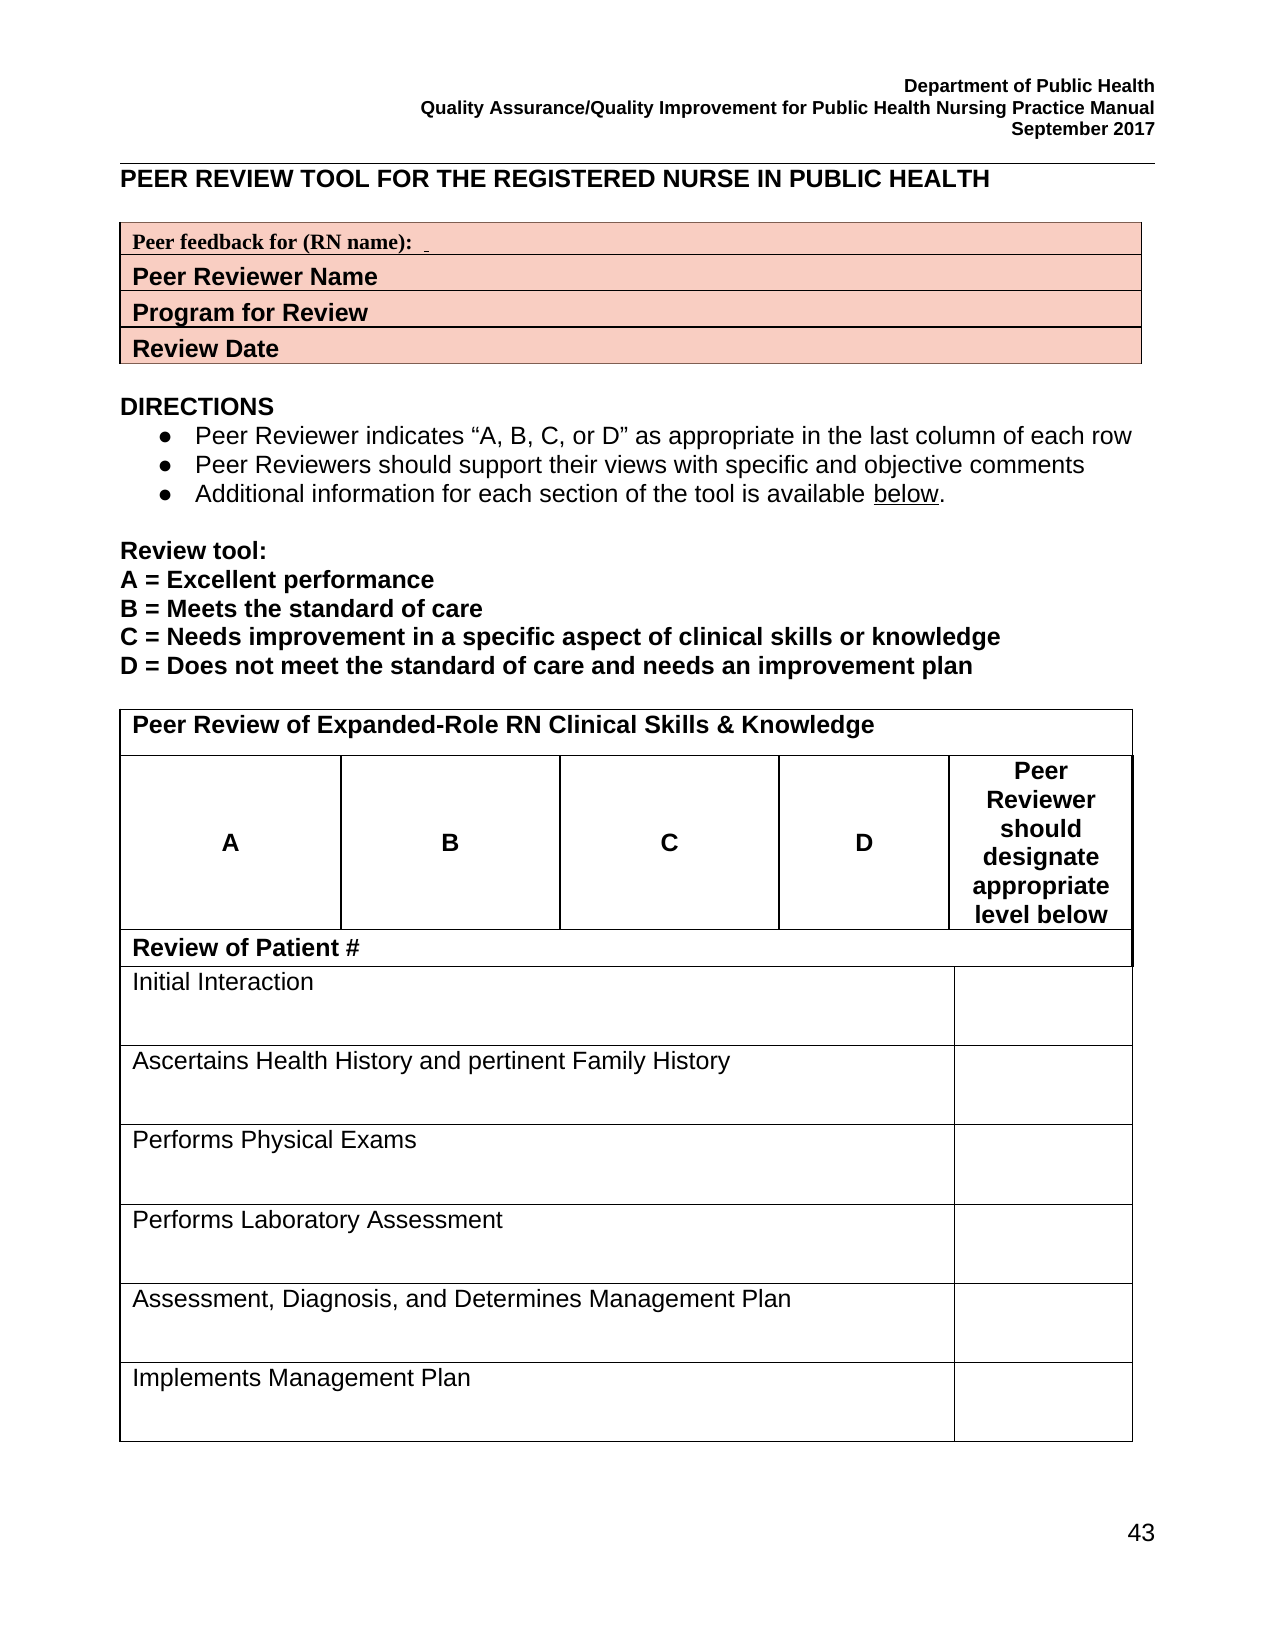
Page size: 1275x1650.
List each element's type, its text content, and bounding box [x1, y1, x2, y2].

table_cell Peer Reviewer should designate appropriate level below [950, 756, 1131, 928]
table_cell B [342, 756, 559, 928]
text B = Meets the standard of care [120, 593, 1155, 622]
table_cell A [121, 756, 340, 928]
table_cell [955, 967, 1132, 1045]
table_cell Peer Reviewer Name [121, 255, 1141, 290]
text D = Does not meet the standard of care and needs an improvement plan [120, 651, 1155, 680]
table_header Peer Review of Expanded-Role RN Clinical Skills & Knowledge [121, 710, 1132, 755]
table_cell [955, 1284, 1132, 1362]
table_cell Review of Patient # [121, 930, 1131, 966]
list Additional information for each section of the tool is available below. [157, 478, 1155, 507]
table_cell [955, 1205, 1132, 1283]
table_cell Implements Management Plan [121, 1363, 954, 1441]
list Peer Reviewer indicates “A, B, C, or D” as appropriate in the last column of each row [157, 421, 1155, 450]
text C = Needs improvement in a specific aspect of clinical skills or knowledge [120, 622, 1155, 651]
table_cell Performs Laboratory Assessment [121, 1205, 954, 1283]
list Peer Reviewers should support their views with specific and objective comments [157, 450, 1155, 478]
text PEER REVIEW TOOL FOR THE REGISTERED NURSE IN PUBLIC HEALTH [120, 164, 1155, 193]
table_cell Initial Interaction [121, 967, 954, 1045]
table_cell Performs Physical Exams [121, 1125, 954, 1203]
table_cell C [561, 756, 778, 928]
table_cell Review Date [121, 328, 1141, 362]
table_header Peer feedback for (RN name): [121, 223, 1141, 254]
table_cell Program for Review [121, 291, 1141, 326]
table_cell D [780, 756, 948, 928]
table_cell [955, 1046, 1132, 1124]
text Review tool: [120, 536, 1155, 565]
table_cell [955, 1125, 1132, 1203]
text DIRECTIONS [120, 392, 1155, 421]
table_cell [955, 1363, 1132, 1441]
table_cell Assessment, Diagnosis, and Determines Management Plan [121, 1284, 954, 1362]
table_cell Ascertains Health History and pertinent Family History [121, 1046, 954, 1124]
text A = Excellent performance [120, 565, 1155, 593]
